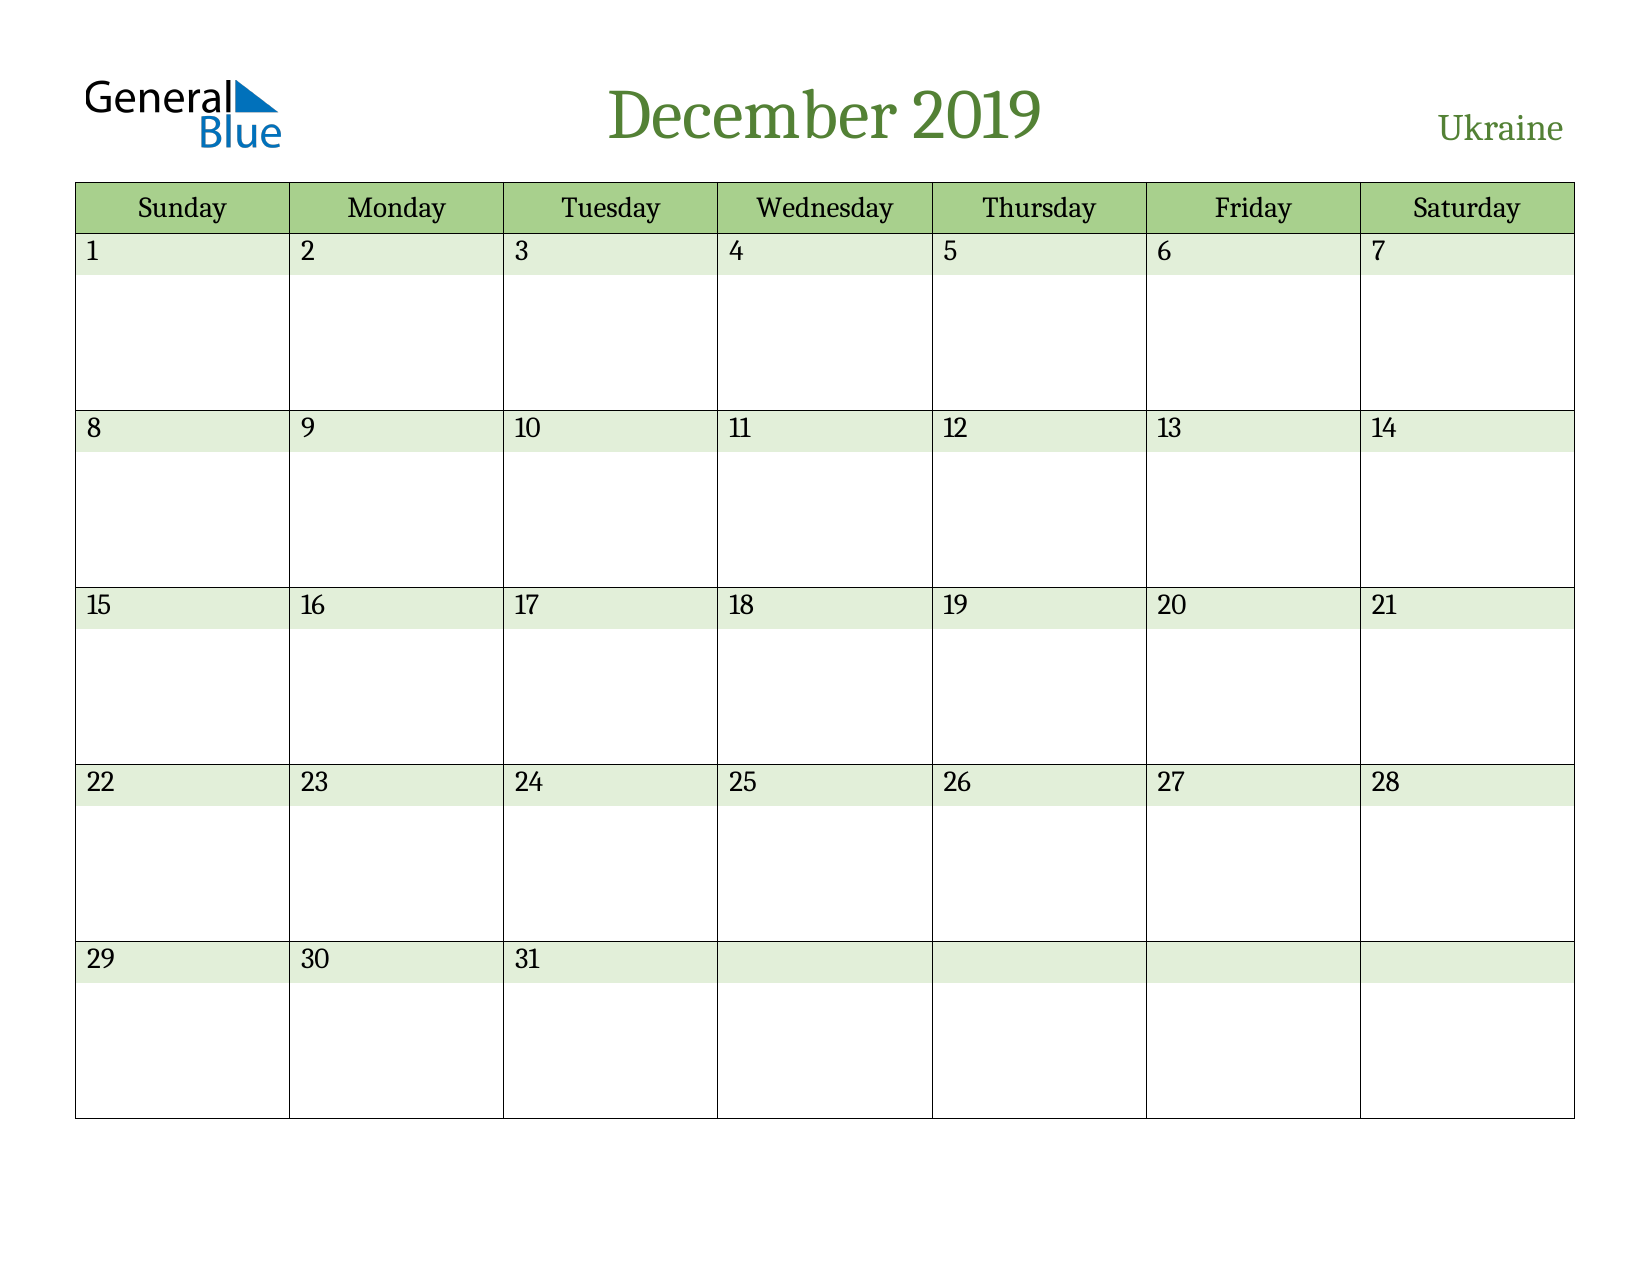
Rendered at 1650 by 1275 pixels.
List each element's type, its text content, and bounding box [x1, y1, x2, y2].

table_cell [290, 452, 503, 587]
table_cell Sunday [76, 183, 289, 233]
table_cell [933, 983, 1146, 1118]
table_cell Wednesday [718, 183, 932, 233]
picture [86, 80, 281, 148]
table_cell [290, 275, 503, 410]
table_cell [76, 452, 289, 587]
table_cell 17 [504, 588, 717, 629]
table_cell [1147, 629, 1360, 764]
table_cell [933, 806, 1146, 941]
table_cell 10 [504, 411, 717, 452]
table_cell 26 [933, 765, 1146, 806]
table_cell 14 [1361, 411, 1574, 452]
table_cell 22 [76, 765, 289, 806]
table_cell [504, 452, 717, 587]
table_cell 23 [290, 765, 503, 806]
table_cell 9 [290, 411, 503, 452]
table_cell [1147, 983, 1360, 1118]
table_cell 8 [76, 411, 289, 452]
table_cell [718, 806, 932, 941]
table_cell Friday [1147, 183, 1360, 233]
table_cell 15 [76, 588, 289, 629]
table_cell Thursday [933, 183, 1146, 233]
table_cell 12 [933, 411, 1146, 452]
table_cell [1361, 806, 1574, 941]
table_cell [76, 806, 289, 941]
table_cell [504, 806, 717, 941]
table_cell [76, 275, 289, 410]
table_cell [1361, 942, 1574, 983]
table_cell 16 [290, 588, 503, 629]
table_cell 3 [504, 234, 717, 275]
table_cell Monday [290, 183, 503, 233]
table_cell 25 [718, 765, 932, 806]
table_cell [1147, 942, 1360, 983]
table_cell 21 [1361, 588, 1574, 629]
table_cell [76, 983, 289, 1118]
table_cell 29 [76, 942, 289, 983]
table_cell [718, 983, 932, 1118]
table_cell [933, 629, 1146, 764]
table_header December 2019 [504, 75, 1146, 182]
table_cell [1147, 275, 1360, 410]
table_cell 30 [290, 942, 503, 983]
table_cell 4 [718, 234, 932, 275]
table_cell [1361, 983, 1574, 1118]
table_cell [1361, 275, 1574, 410]
table_cell [1361, 452, 1574, 587]
table_cell [933, 942, 1146, 983]
table_cell 28 [1361, 765, 1574, 806]
table_cell 11 [718, 411, 932, 452]
table_cell 19 [933, 588, 1146, 629]
table_cell 1 [76, 234, 289, 275]
table_header [76, 75, 503, 182]
table_cell [76, 629, 289, 764]
table_cell [504, 629, 717, 764]
table_cell [290, 983, 503, 1118]
table_cell [718, 275, 932, 410]
table_cell 31 [504, 942, 717, 983]
table_cell [718, 942, 932, 983]
table_cell 24 [504, 765, 717, 806]
table_cell 27 [1147, 765, 1360, 806]
table_cell [933, 452, 1146, 587]
table_cell 5 [933, 234, 1146, 275]
table_cell [290, 629, 503, 764]
table_header Ukraine [1146, 75, 1574, 182]
table_cell [718, 629, 932, 764]
table_cell Saturday [1361, 183, 1574, 233]
table_cell [504, 275, 717, 410]
table_cell [1147, 806, 1360, 941]
table_cell 20 [1147, 588, 1360, 629]
table_cell [1147, 452, 1360, 587]
table_cell 13 [1147, 411, 1360, 452]
table_cell 7 [1361, 234, 1574, 275]
table_cell [290, 806, 503, 941]
table_cell [933, 275, 1146, 410]
table_cell [1361, 629, 1574, 764]
table_cell Tuesday [504, 183, 717, 233]
table_cell 18 [718, 588, 932, 629]
table_cell [504, 983, 717, 1118]
table_cell 2 [290, 234, 503, 275]
table_cell [718, 452, 932, 587]
table_cell 6 [1147, 234, 1360, 275]
